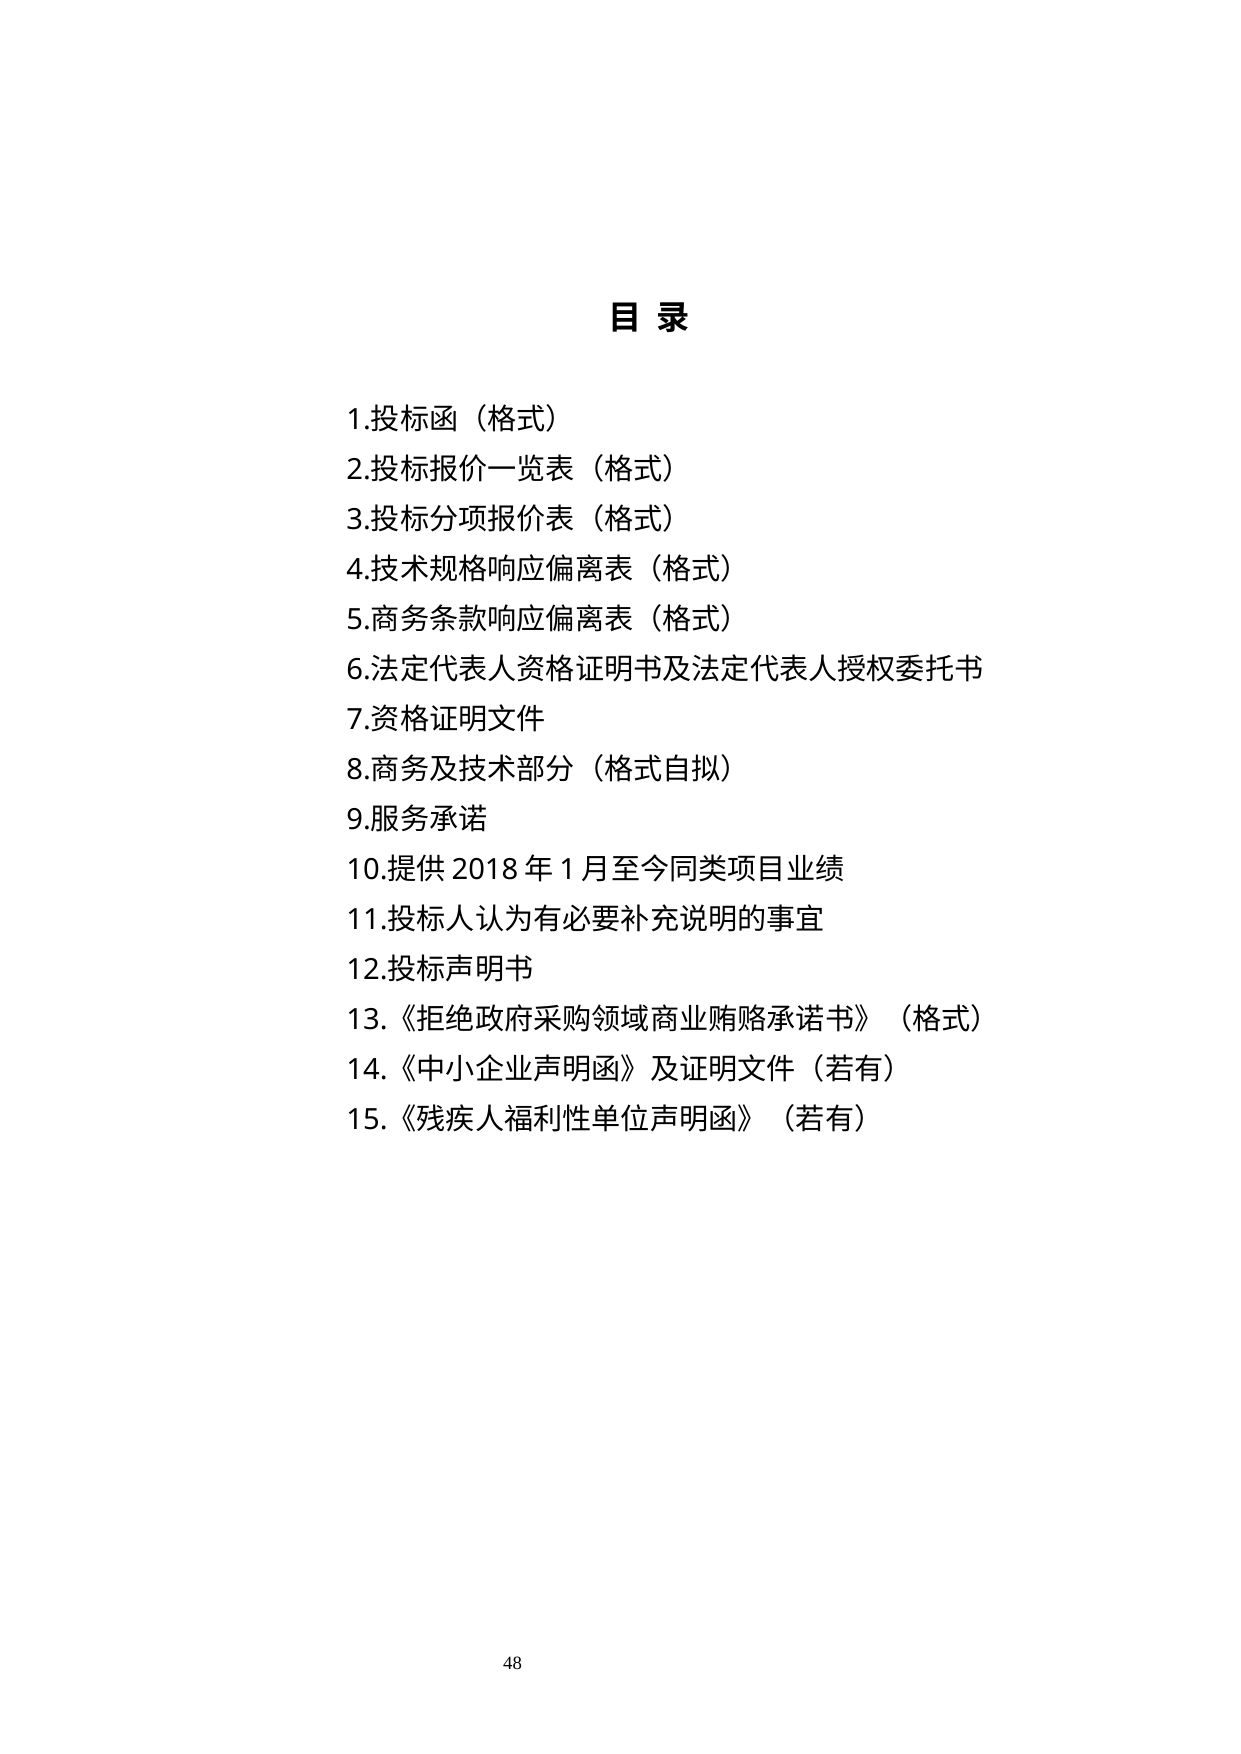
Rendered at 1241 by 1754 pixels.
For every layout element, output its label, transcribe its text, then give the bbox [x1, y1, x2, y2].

text 12.投标声明书 [346, 939, 1137, 989]
text 1.投标函（格式） [346, 389, 1137, 439]
text 10.提供2018年1月至今同类项目业绩 [346, 839, 1137, 889]
text 目 录 [191, 291, 1137, 339]
text 5.商务条款响应偏离表（格式） [346, 589, 1137, 639]
text 9.服务承诺 [346, 789, 1137, 839]
text 3.投标分项报价表（格式） [346, 489, 1137, 539]
text 8.商务及技术部分（格式自拟） [346, 739, 1137, 789]
text 11.投标人认为有必要补充说明的事宜 [346, 889, 1137, 939]
text 14.《中小企业声明函》及证明文件（若有） [346, 1039, 1137, 1089]
text 7.资格证明文件 [346, 689, 1137, 739]
text 15.《残疾人福利性单位声明函》（若有） [346, 1089, 1137, 1139]
text 6.法定代表人资格证明书及法定代表人授权委托书 [346, 639, 1137, 689]
text 4.技术规格响应偏离表（格式） [346, 539, 1137, 589]
text 13.《拒绝政府采购领域商业贿赂承诺书》（格式） [346, 989, 1137, 1039]
text 2.投标报价一览表（格式） [346, 439, 1137, 489]
